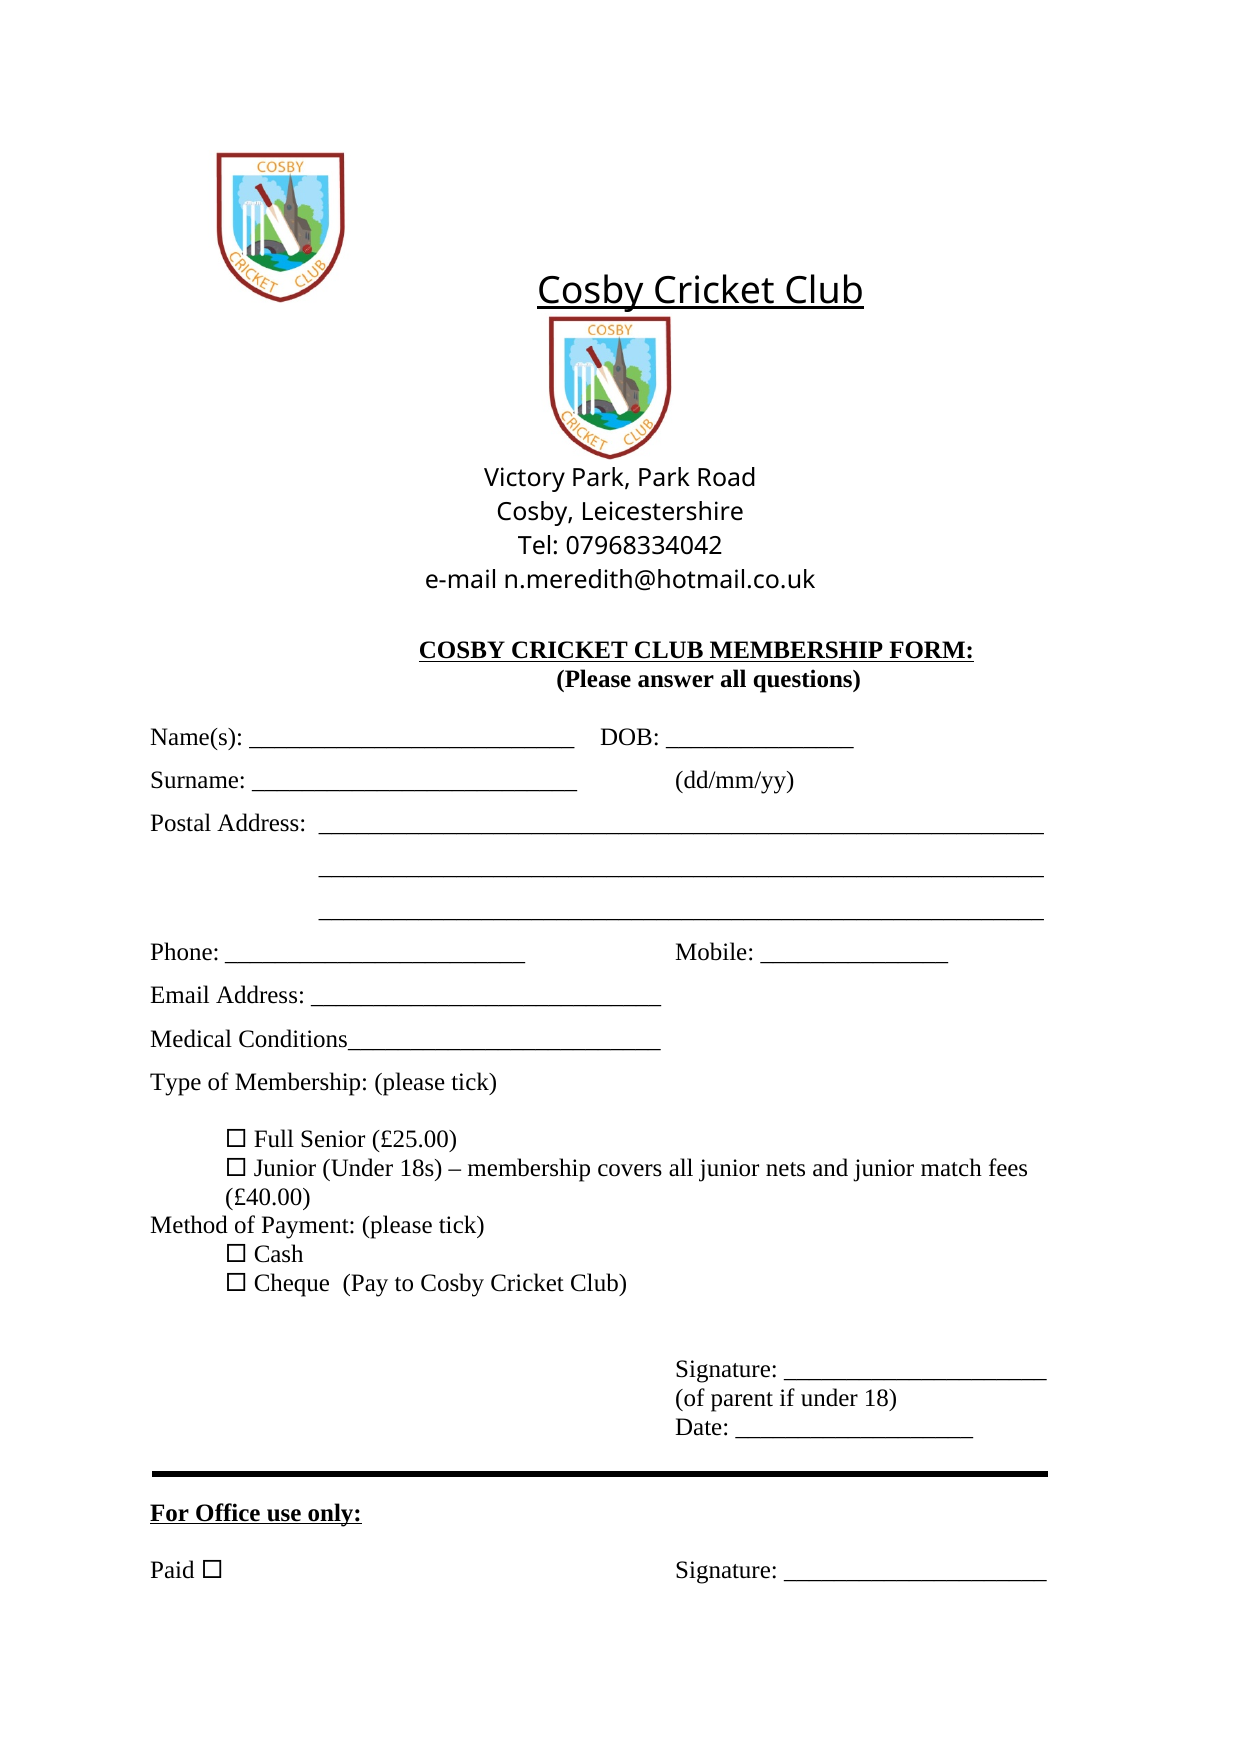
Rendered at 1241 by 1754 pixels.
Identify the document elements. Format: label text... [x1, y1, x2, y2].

text Cash [150, 1239, 1090, 1268]
picture [540, 313, 700, 460]
text Postal Address: __________________________________________________________ [150, 808, 1090, 837]
picture [207, 150, 375, 303]
text Paid Signature: _____________________ [150, 1556, 1090, 1584]
text __________________________________________________________ [150, 894, 1090, 923]
text Email Address: ____________________________ [150, 981, 1090, 1009]
text Cosby Cricket Club [150, 150, 1090, 460]
text Medical Conditions_________________________ [150, 1024, 1090, 1052]
title (Please answer all questions) [450, 664, 1090, 693]
text , [150, 460, 1090, 494]
text __________________________________________________________ [150, 851, 1090, 880]
text Date: ___________________ [675, 1412, 1090, 1441]
text e-mail n.meredith@hotmail.co.uk [150, 562, 1090, 596]
text (of parent if under 18) [675, 1383, 1090, 1412]
text Cheque (Pay to Cosby Cricket Club) [150, 1268, 1090, 1297]
text Surname: __________________________ (dd/mm/yy) [150, 765, 1090, 794]
text Name(s): __________________________ DOB: _______________ [150, 722, 1090, 751]
text Phone: ________________________ : _______________ [150, 937, 1090, 966]
text Type of Membership: (please tick) [150, 1067, 1090, 1096]
text Cosby, Leicestershire [150, 494, 1090, 528]
text Tel: 07968334042 [150, 528, 1090, 562]
title COSBY CRICKET CLUB MEMBERSHIP FORM: [300, 636, 1090, 664]
text Junior (Under 18s) – membership covers all junior nets and junior match fees (£40.00) [225, 1153, 1090, 1211]
text Full Senior (£25.00) [150, 1124, 1090, 1153]
text For Office use only: [150, 1498, 1090, 1527]
text Method of Payment: (please tick) [150, 1211, 1090, 1239]
text Signature: _____________________ [675, 1354, 1090, 1383]
